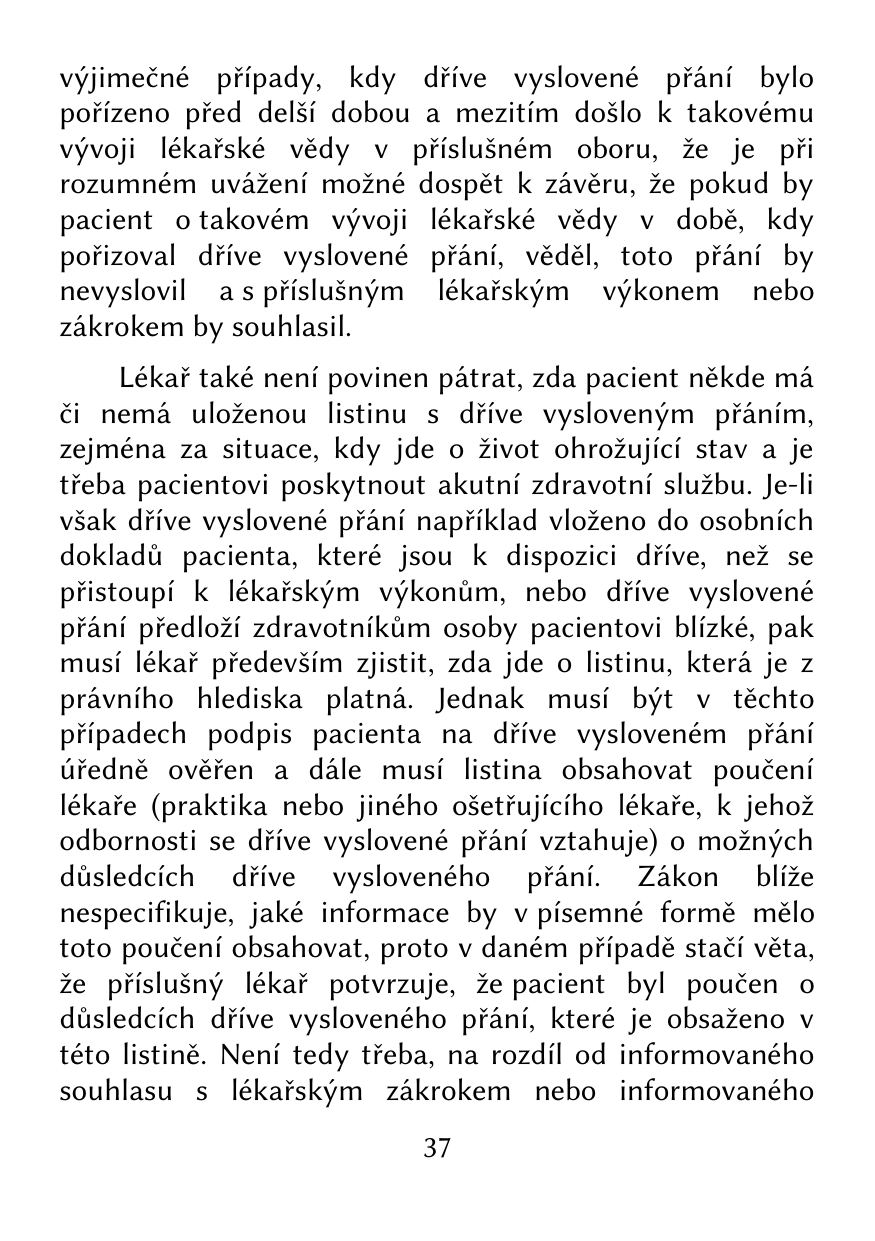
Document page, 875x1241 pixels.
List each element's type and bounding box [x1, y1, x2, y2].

text [59, 59, 815, 344]
text [59, 360, 815, 1108]
